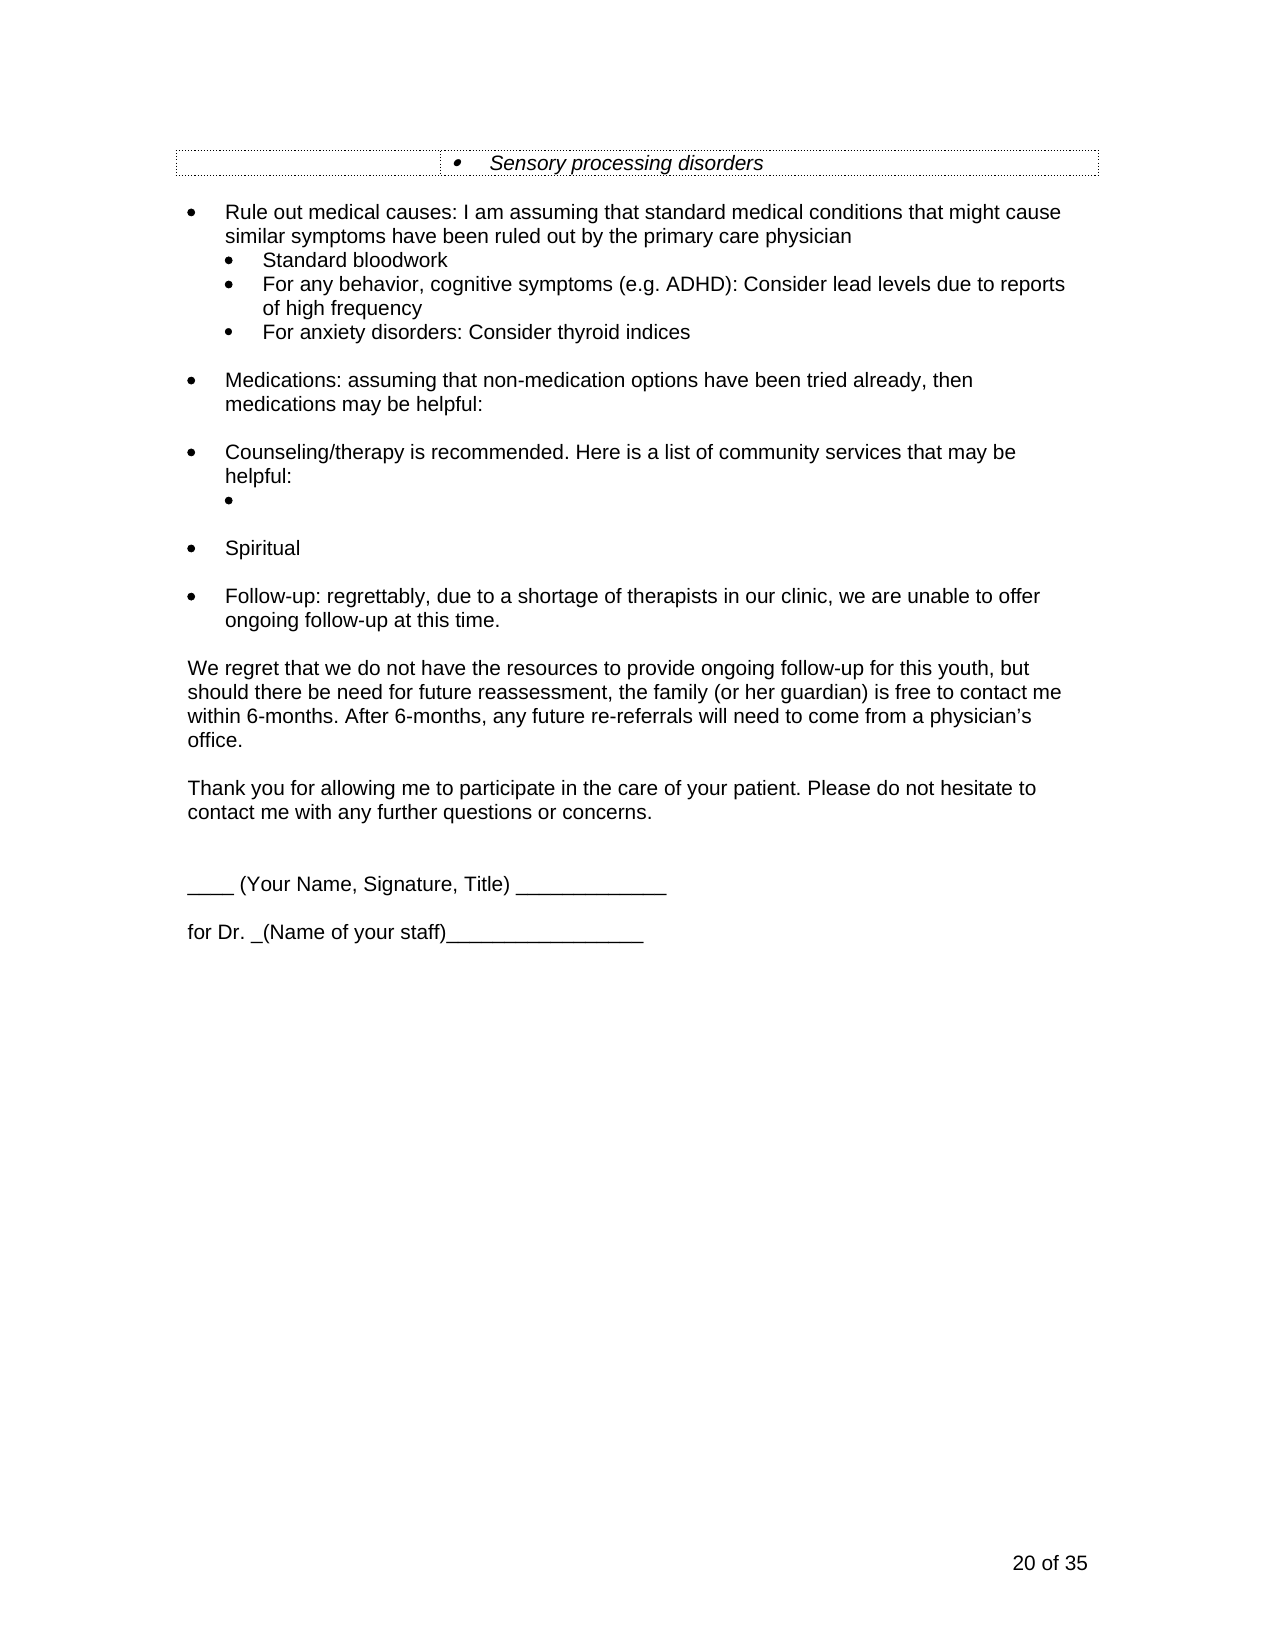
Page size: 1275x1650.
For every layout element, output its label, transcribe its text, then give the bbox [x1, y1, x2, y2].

table_header [176, 150, 441, 175]
list For anxiety disorders: Consider thyroid indices [225, 320, 1087, 344]
list Counseling/therapy is recommended. Here is a list of community services that may be helpful: [187, 440, 1087, 488]
list Spiritual [187, 536, 1087, 560]
text for Dr. _(Name of your staff)_________________ [187, 920, 1087, 944]
list For any behavior, cognitive symptoms (e.g. ADHD): Consider lead levels due to reports of high frequency [225, 272, 1087, 320]
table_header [441, 150, 1099, 175]
text ____ (Your Name, Signature, Title) _____________ [187, 872, 1087, 896]
list Standard bloodwork [225, 248, 1087, 272]
list Rule out medical causes: I am assuming that standard medical conditions that might cause similar symptoms have been ruled out by the primary care physician [187, 200, 1087, 248]
list Medications: assuming that non-medication options have been tried already, then medications may be helpful: [187, 368, 1087, 416]
text Thank you for allowing me to participate in the care of your patient. Please do not hesitate to contact me with any further questions or concerns. [187, 776, 1087, 824]
list Follow-up: regrettably, due to a shortage of therapists in our clinic, we are unable to offer ongoing follow-up at this time. [187, 584, 1087, 632]
text We regret that we do not have the resources to provide ongoing follow-up for this youth, but should there be need for future reassessment, the family (or her guardian) is free to contact me within 6-months. After 6-months, any future re-referrals will need to come from a physician’s office. [187, 656, 1087, 752]
